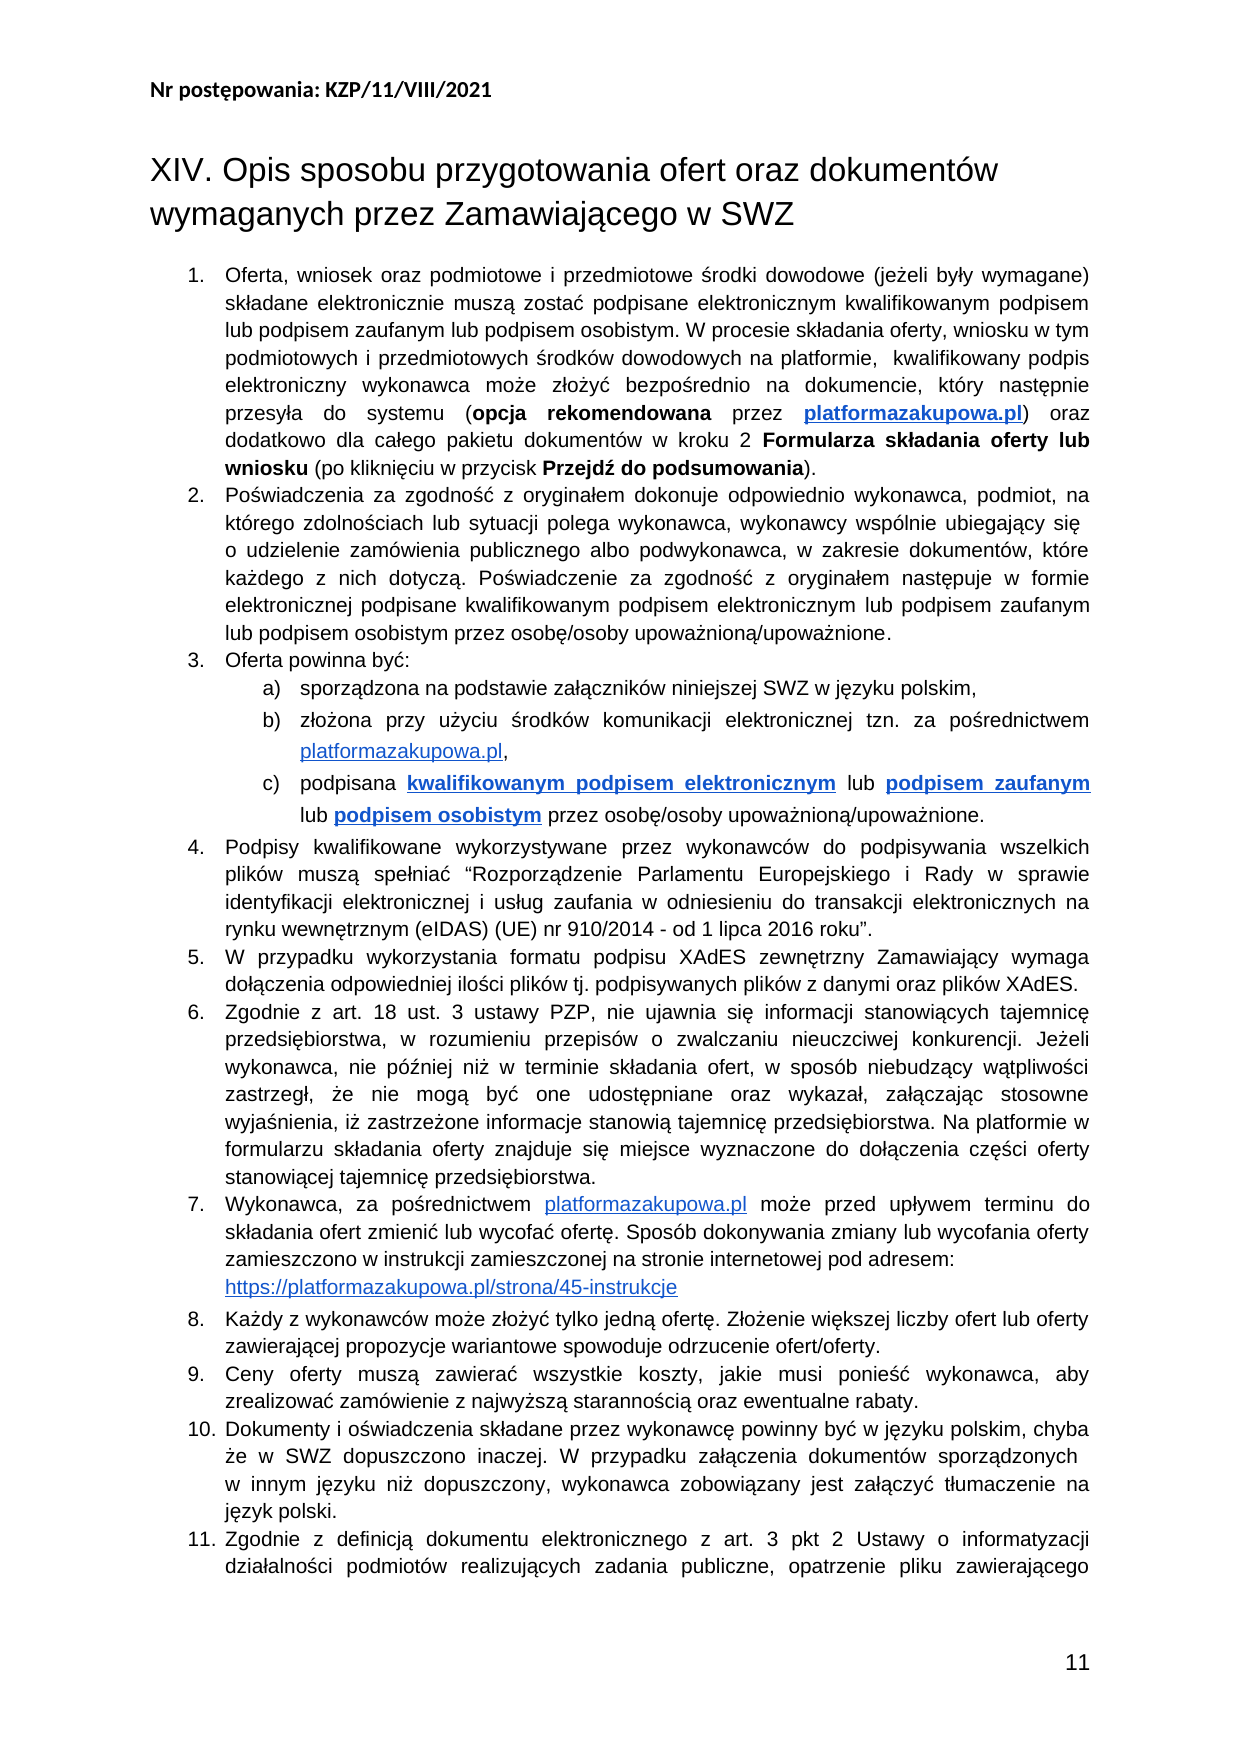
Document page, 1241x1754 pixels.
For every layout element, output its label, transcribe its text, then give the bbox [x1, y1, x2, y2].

list złożona przy użyciu środków komunikacji elektronicznej tzn. za pośrednictwem platformazakupowa.pl, [262, 708, 1090, 763]
text https://platformazakupowa.pl/strona/45-instrukcje [225, 1275, 1090, 1299]
list Ceny oferty muszą zawierać wszystkie koszty, jakie musi ponieść wykonawca, aby zrealizować zamówienie z najwyższą starannością oraz ewentualne rabaty. [187, 1361, 1090, 1413]
list Każdy z wykonawców może złożyć tylko jedną ofertę. Złożenie większej liczby ofert lub oferty zawierającej propozycje wariantowe spowoduje odrzucenie ofert/oferty. [187, 1306, 1090, 1358]
list W przypadku wykorzystania formatu podpisu XAdES zewnętrzny Zamawiający wymaga dołączenia odpowiedniej ilości plików tj. podpisywanych plików z danymi oraz plików XAdES. [187, 945, 1090, 996]
subtitle XIV. Opis sposobu przygotowania ofert oraz dokumentów wymaganych przez Zamawiającego w SWZ [150, 150, 1090, 233]
list Podpisy kwalifikowane wykorzystywane przez wykonawców do podpisywania wszelkich plików muszą spełniać “Rozporządzenie Parlamentu Europejskiego i Rady w sprawie identyfikacji elektronicznej i usług zaufania w odniesieniu do transakcji elektronicznych na rynku wewnętrznym (eIDAS) (UE) nr 910/2014 - od 1 lipca 2016 roku”. [187, 835, 1090, 941]
list Zgodnie z art. 18 ust. 3 ustawy PZP, nie ujawnia się informacji stanowiących tajemnicę przedsiębiorstwa, w rozumieniu przepisów o zwalczaniu nieuczciwej konkurencji. Jeżeli wykonawca, nie później niż w terminie składania ofert, w sposób niebudzący wątpliwości zastrzegł, że nie mogą być one udostępniane oraz wykazał, załączając stosowne wyjaśnienia, iż zastrzeżone informacje stanowią tajemnicę przedsiębiorstwa. Na platformie w formularzu składania oferty znajduje się miejsce wyznaczone do dołączenia części oferty stanowiącej tajemnicę przedsiębiorstwa. [187, 1000, 1090, 1189]
list Poświadczenia za zgodność z oryginałem dokonuje odpowiednio wykonawca, podmiot, na którego zdolnościach lub sytuacji polega wykonawca, wykonawcy wspólnie ubiegający się o udzielenie zamówienia publicznego albo podwykonawca, w zakresie dokumentów, które każdego z nich dotyczą. Poświadczenie za zgodność z oryginałem następuje w formie elektronicznej podpisane kwalifikowanym podpisem elektronicznym lub podpisem zaufanym lub podpisem osobistym przez osobę/osoby upoważnioną/upoważnione. [187, 483, 1090, 645]
list podpisana kwalifikowanym podpisem elektronicznym lub podpisem zaufanym lub podpisem osobistym przez osobę/osoby upoważnioną/upoważnione. [262, 771, 1090, 827]
list Dokumenty i oświadczenia składane przez wykonawcę powinny być w języku polskim, chyba że w SWZ dopuszczono inaczej. W przypadku załączenia dokumentów sporządzonych w innym języku niż dopuszczony, wykonawca zobowiązany jest załączyć tłumaczenie na język polski. [187, 1416, 1090, 1523]
list Wykonawca, za pośrednictwem platformazakupowa.pl może przed upływem terminu do składania ofert zmienić lub wycofać ofertę. Sposób dokonywania zmiany lub wycofania oferty zamieszczono w instrukcji zamieszczonej na stronie internetowej pod adresem: [187, 1192, 1090, 1271]
list sporządzona na podstawie załączników niniejszej SWZ w języku polskim, [262, 676, 1090, 700]
list Oferta, wniosek oraz podmiotowe i przedmiotowe środki dowodowe (jeżeli były wymagane) składane elektronicznie muszą zostać podpisane elektronicznym kwalifikowanym podpisem lub podpisem zaufanym lub podpisem osobistym. W procesie składania oferty, wniosku w tym podmiotowych i przedmiotowych środków dowodowych na platformie, kwalifikowany podpis elektroniczny wykonawca może złożyć bezpośrednio na dokumencie, który następnie przesyła do systemu (opcja rekomendowana przez platformazakupowa.pl) oraz dodatkowo dla całego pakietu dokumentów w kroku 2 Formularza składania oferty lub wniosku (po kliknięciu w przycisk Przejdź do podsumowania). [187, 263, 1090, 480]
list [187, 1526, 1090, 1578]
list Oferta powinna być: [187, 648, 1090, 672]
